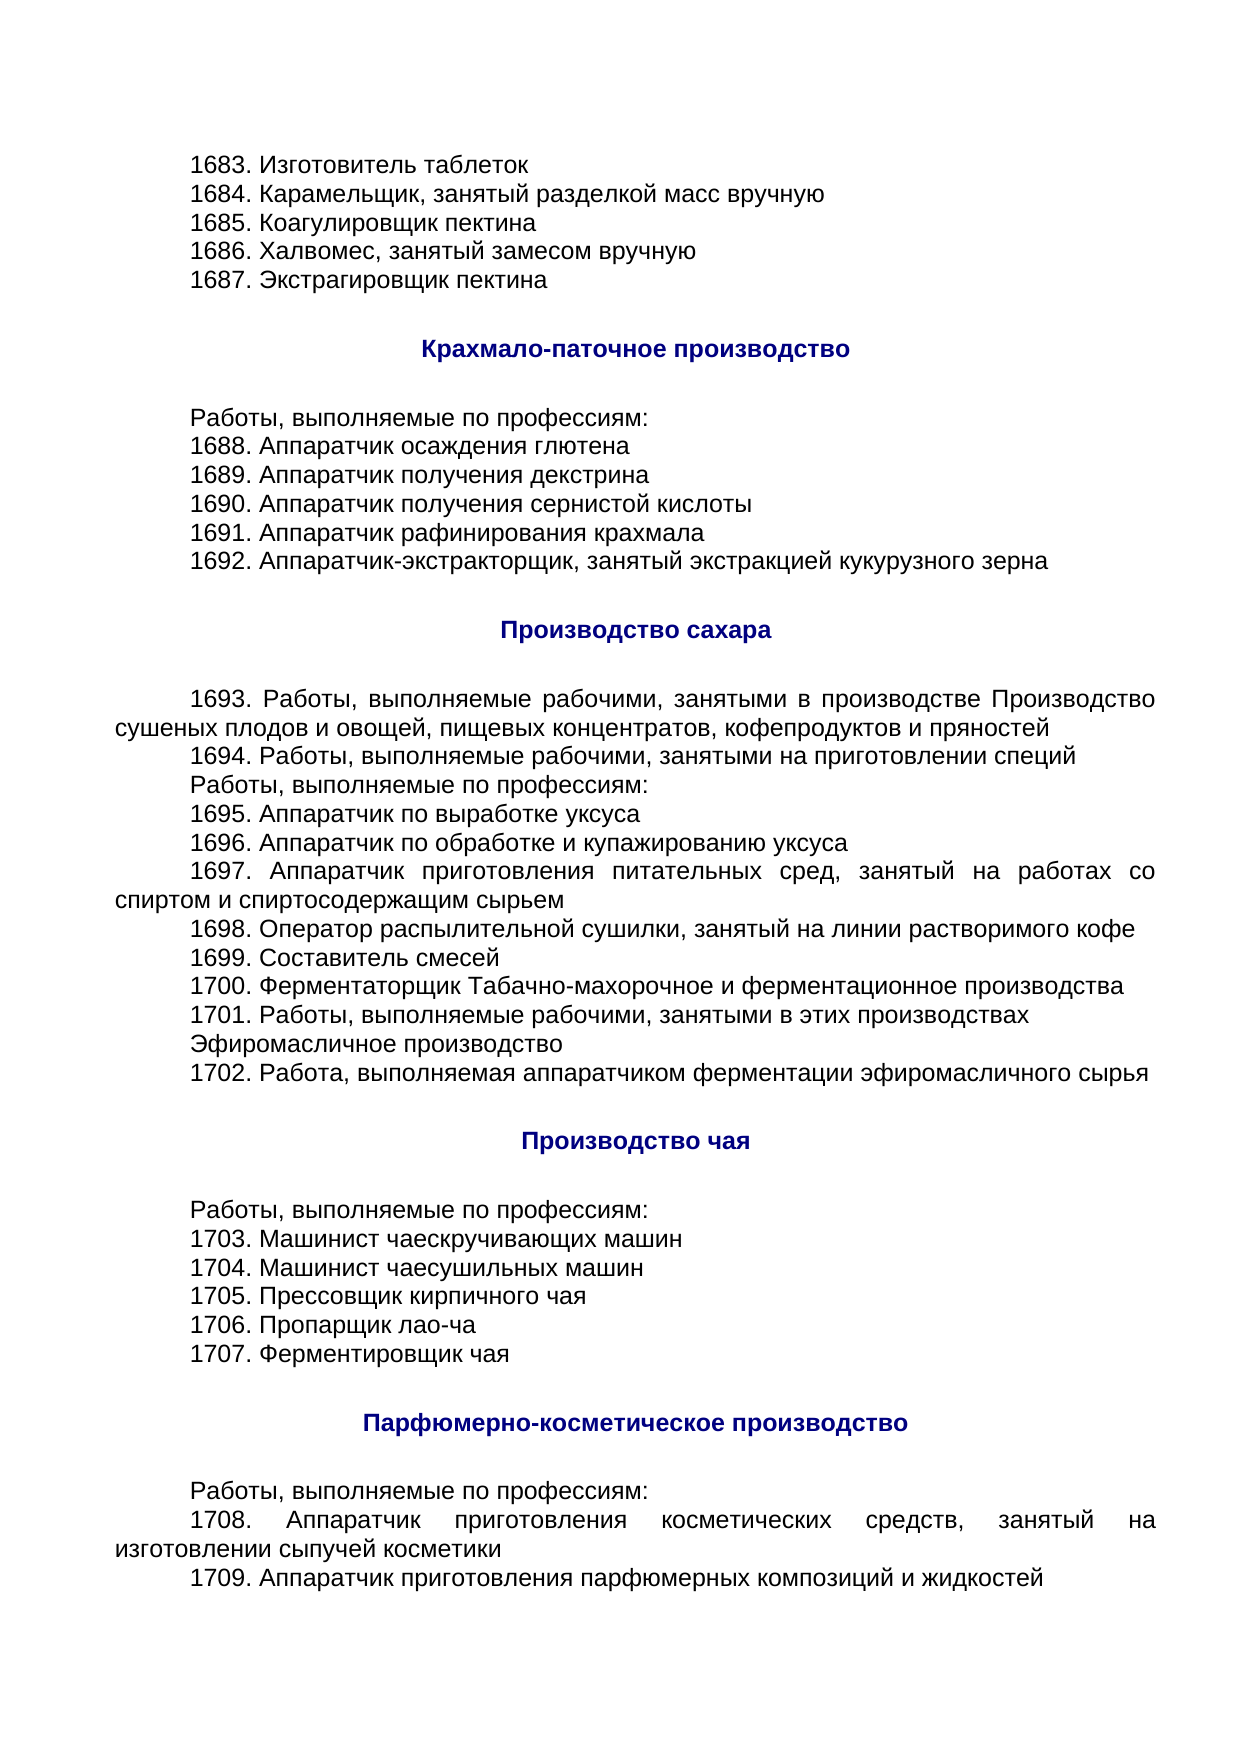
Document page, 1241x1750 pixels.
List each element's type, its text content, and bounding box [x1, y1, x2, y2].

text 1709. Аппаратчик приготовления парфюмерных композиций и жидкостей [114, 1562, 1157, 1591]
text 1686. Халвомес, занятый замесом вручную [114, 236, 1157, 265]
text 1703. Машинист чаескручивающих машин [114, 1224, 1157, 1252]
text 1694. Работы, выполняемые рабочими, занятыми на приготовлении специй [114, 741, 1157, 770]
text 1683. Изготовитель таблеток [114, 150, 1157, 179]
text 1691. Аппаратчик рафинирования крахмала [114, 517, 1157, 546]
text Работы, выполняемые по профессиям: [114, 770, 1157, 799]
text 1696. Аппаратчик по обработке и купажированию уксуса [114, 827, 1157, 856]
text Работы, выполняемые по профессиям: [114, 1476, 1157, 1505]
text 1687. Экстрагировщик пектина [114, 265, 1157, 294]
text 1707. Ферментировщик чая [114, 1339, 1157, 1367]
subtitle Производство сахара [114, 615, 1157, 644]
text 1688. Аппаратчик осаждения глютена [114, 431, 1157, 460]
text 1690. Аппаратчик получения сернистой кислоты [114, 489, 1157, 517]
text 1698. Оператор распылительной сушилки, занятый на линии растворимого кофе [114, 914, 1157, 942]
text 1699. Составитель смесей [114, 942, 1157, 971]
text 1702. Работа, выполняемая аппаратчиком ферментации эфиромасличного сырья [114, 1057, 1157, 1086]
text Работы, выполняемые по профессиям: [114, 1195, 1157, 1224]
text 1708. Аппаратчик приготовления косметических средств, занятый на изготовлении сыпучей косметики [114, 1505, 1157, 1562]
text 1704. Машинист чаесушильных машин [114, 1252, 1157, 1281]
subtitle Крахмало-паточное производство [114, 334, 1157, 362]
text 1689. Аппаратчик получения декстрина [114, 460, 1157, 489]
text 1701. Работы, выполняемые рабочими, занятыми в этих производствах [114, 1000, 1157, 1029]
text 1697. Аппаратчик приготовления питательных сред, занятый на работах со спиртом и спиртосодержащим сырьем [114, 856, 1157, 914]
text 1684. Карамельщик, занятый разделкой масс вручную [114, 179, 1157, 207]
text 1693. Работы, выполняемые рабочими, занятыми в производстве Производство сушеных плодов и овощей, пищевых концентратов, кофепродуктов и пряностей [114, 684, 1157, 741]
text 1705. Прессовщик кирпичного чая [114, 1281, 1157, 1310]
text 1706. Пропарщик лао-ча [114, 1310, 1157, 1339]
text Эфиромасличное производство [114, 1029, 1157, 1057]
subtitle Производство чая [114, 1126, 1157, 1155]
text Работы, выполняемые по профессиям: [114, 402, 1157, 431]
text 1695. Аппаратчик по выработке уксуса [114, 799, 1157, 827]
text 1685. Коагулировщик пектина [114, 207, 1157, 236]
text 1700. Ферментаторщик Табачно-махорочное и ферментационное производства [114, 971, 1157, 1000]
subtitle Парфюмерно-косметическое производство [114, 1407, 1157, 1436]
text 1692. Аппаратчик-экстракторщик, занятый экстракцией кукурузного зерна [114, 546, 1157, 575]
